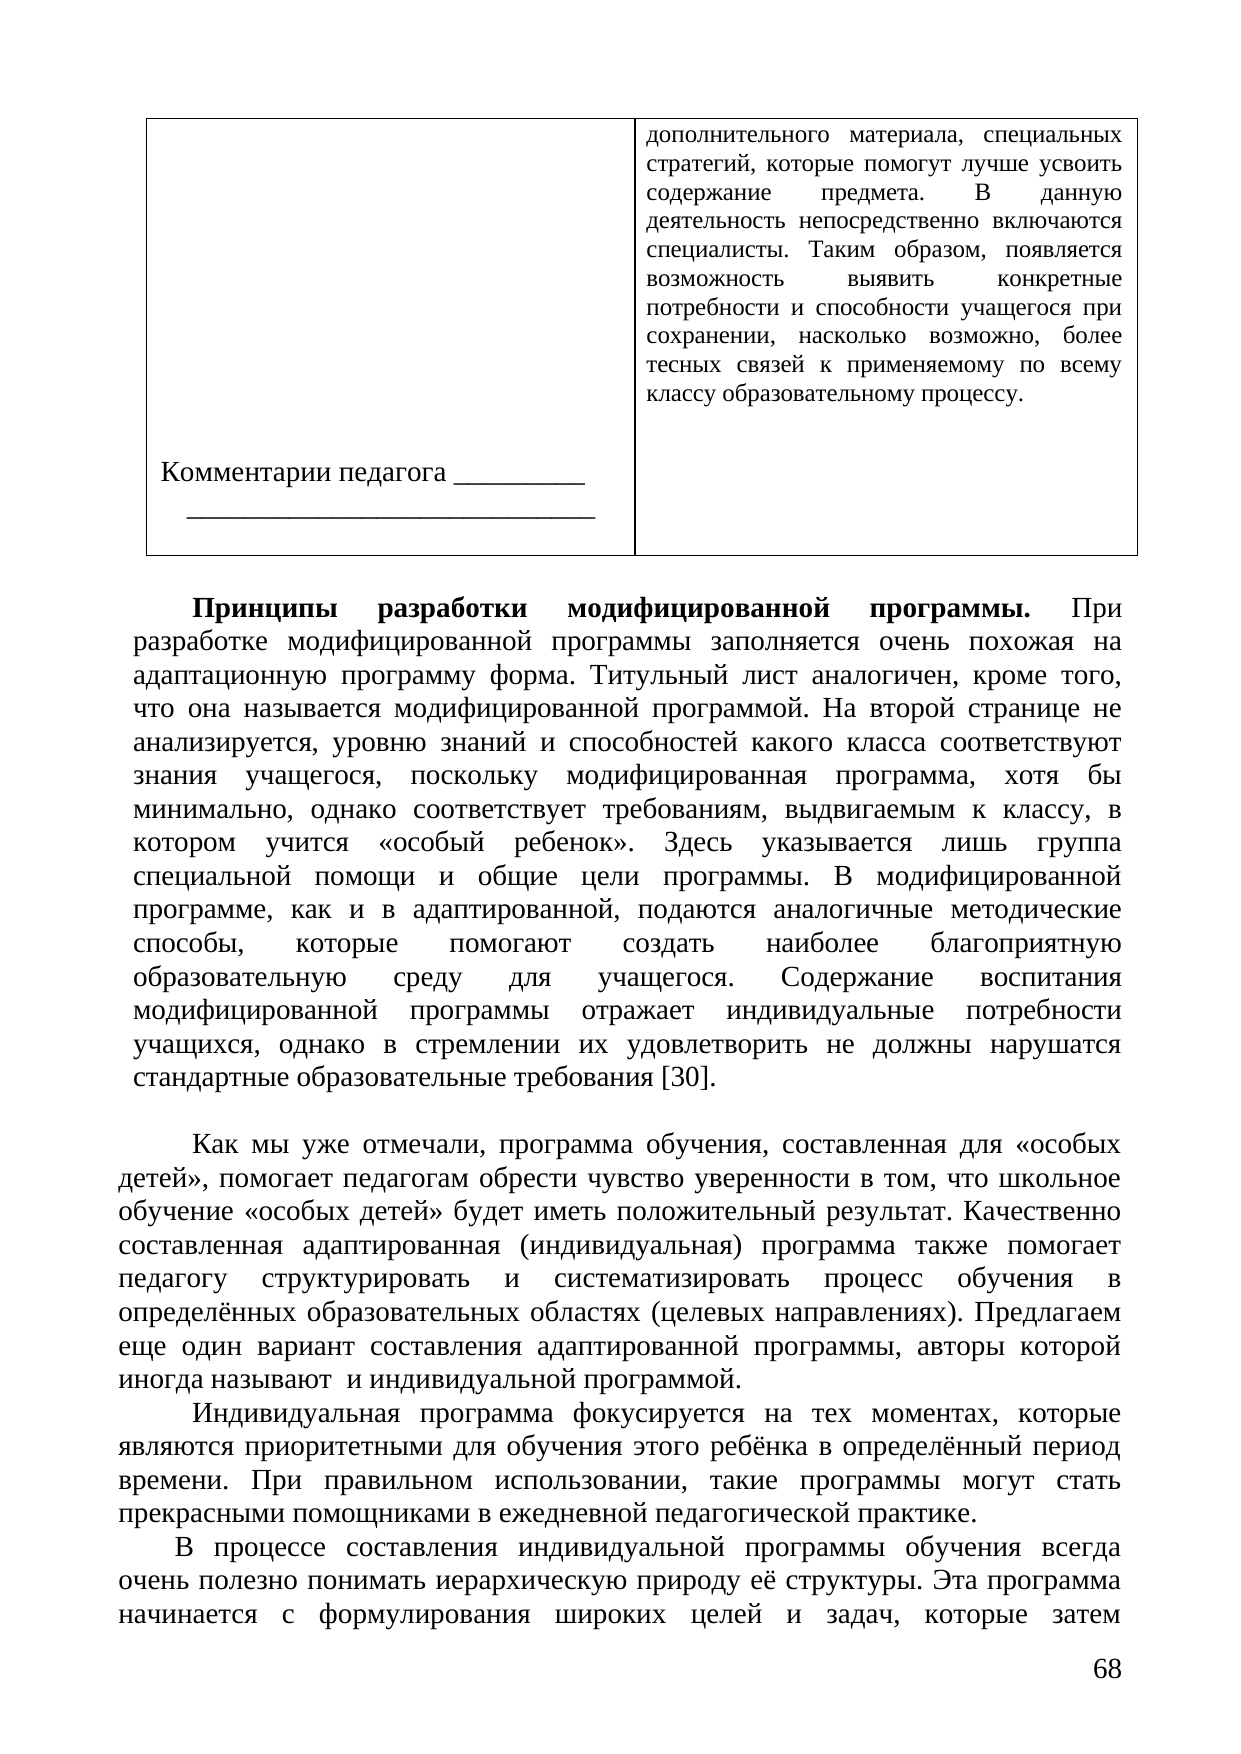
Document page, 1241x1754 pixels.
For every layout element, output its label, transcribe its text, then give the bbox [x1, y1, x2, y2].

text Индивидуальная программа фокусируется на тех моментах, которые являются приоритетными для обучения этого ребёнка в определённый период времени. При правильном использовании, такие программы могут стать прекрасными помощниками в ежедневной педагогической практике. [118, 1395, 1122, 1529]
text Как мы уже отмечали, программа обучения, составленная для «особых детей», помогает педагогам обрести чувство уверенности в том, что школьное обучение «особых детей» будет иметь положительный результат. Качественно составленная адаптированная (индивидуальная) программа также помогает педагогу структурировать и систематизировать процесс обучения в определённых образовательных областях (целевых направлениях). Предлагаем еще один вариант составления адаптированной программы, авторы которой иногда называют и индивидуальной программой. [118, 1126, 1122, 1395]
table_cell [147, 119, 634, 555]
text Принципы разработки модифицированной программы. При разработке модифицированной программы заполняется очень похожая на адаптационную программу форма. Титульный лист аналогичен, кроме того, что она называется модифицированной программой. На второй странице не анализируется, уровню знаний и способностей какого класса соответствуют знания учащегося, поскольку модифицированная программа, хотя бы минимально, однако соответствует требованиям, выдвигаемым к классу, в котором учится «особый ребенок». Здесь указывается лишь группа специальной помощи и общие цели программы. В модифицированной программе, как и в адаптированной, подаются аналогичные методические способы, которые помогают создать наиболее благоприятную образовательную среду для учащегося. Содержание воспитания модифицированной программы отражает индивидуальные потребности учащихся, однако в стремлении их удовлетворить не должны нарушатся стандартные образовательные требования [30]. [133, 590, 1122, 1093]
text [118, 1529, 1122, 1629]
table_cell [636, 119, 1137, 555]
